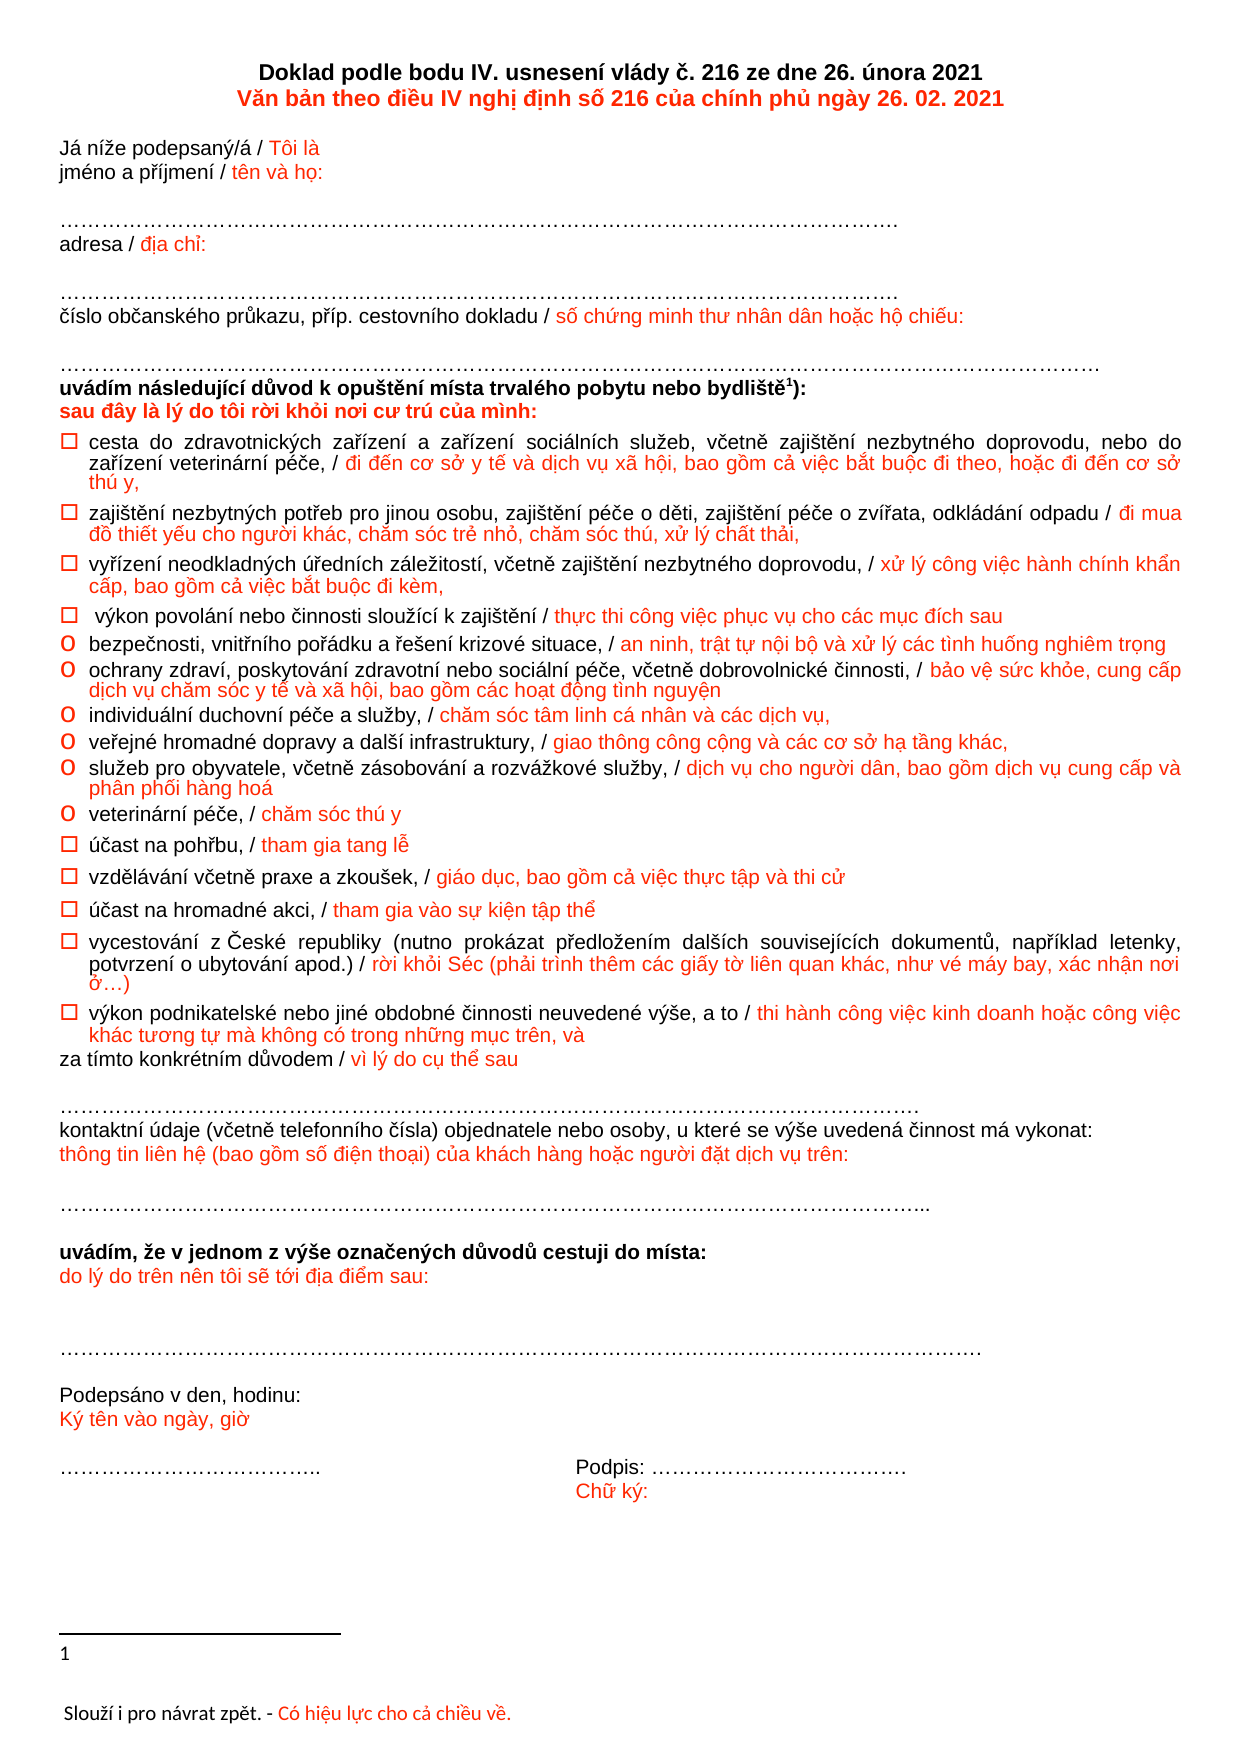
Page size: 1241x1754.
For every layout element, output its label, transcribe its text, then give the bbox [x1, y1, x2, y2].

list vycestování z České republiky (nutno prokázat předložením dalších souvisejících dokumentů, například letenky, potvrzení o ubytování apod.) / rời khỏi Séc (phải trình thêm các giấy tờ liên quan khác, như vé máy bay, xác nhận nơi ở…) [59, 924, 1182, 995]
text …………………………………………………………………………………………………………………………………… [59, 351, 1182, 375]
text jméno a příjmení / tên và họ: [59, 160, 1182, 184]
text ……………………………….. Podpis: ………………………………. [59, 1455, 1182, 1479]
list ochrany zdraví, poskytování zdravotní nebo sociální péče, včetně dobrovolnické činnosti, / bảo vệ sức khỏe, cung cấp dịch vụ chăm sóc y tế và xã hội, bao gồm các hoạt động tình nguyện [59, 656, 1182, 702]
list účast na hromadné akci, / tham gia vào sự kiện tập thể [59, 891, 1182, 924]
list účast na pohřbu, / tham gia tang lễ [59, 826, 1182, 859]
list individuální duchovní péče a služby, / chăm sóc tâm linh cá nhân và các dịch vụ, [59, 702, 1182, 728]
list výkon podnikatelské nebo jiné obdobné činnosti neuvedené výše, a to / thi hành công việc kinh doanh hoặc công việc khác tương tự mà không có trong những mục trên, và [59, 995, 1182, 1046]
list zajištění nezbytných potřeb pro jinou osobu, zajištění péče o děti, zajištění péče o zvířata, odkládání odpadu / đi mua đồ thiết yếu cho người khác, chăm sóc trẻ nhỏ, chăm sóc thú, xử lý chất thải, [59, 494, 1182, 546]
text sau đây là lý do tôi rời khỏi nơi cư trú của mình: [59, 399, 1182, 423]
text thông tin liên hệ (bao gồm số điện thoại) của khách hàng hoặc người đặt dịch vụ trên: [59, 1142, 1182, 1166]
text Doklad podle bodu IV. usnesení vlády č. 216 ze dne 26. února 2021 [59, 59, 1182, 85]
text Ký tên vào ngày, giờ [59, 1407, 1182, 1431]
list veterinární péče, / chăm sóc thú y [59, 800, 1182, 826]
list veřejné hromadné dopravy a další infrastruktury, / giao thông công cộng và các cơ sở hạ tầng khác, [59, 728, 1182, 754]
text ……………………………………………………………………………………………………………... [59, 1192, 1182, 1216]
text Podepsáno v den, hodinu: [59, 1383, 1182, 1407]
list bezpečnosti, vnitřního pořádku a řešení krizové situace, / an ninh, trật tự nội bộ và xử lý các tình huống nghiêm trọng [59, 630, 1182, 656]
list výkon povolání nebo činnosti sloužící k zajištění / thực thi công việc phục vụ cho các mục đích sau [59, 597, 1182, 630]
list služeb pro obyvatele, včetně zásobování a rozvážkové služby, / dịch vụ cho người dân, bao gồm dịch vụ cung cấp và phân phối hàng hoá [59, 754, 1182, 800]
text do lý do trên nên tôi sẽ tới địa điểm sau: [59, 1263, 1182, 1287]
text adresa / địa chỉ: [59, 232, 1182, 256]
list cesta do zdravotnických zařízení a zařízení sociálních služeb, včetně zajištění nezbytného doprovodu, nebo do zařízení veterinární péče, / đi đến cơ sở y tế và dịch vụ xã hội, bao gồm cả việc bắt buộc đi theo, hoặc đi đến cơ sở thú y, [59, 423, 1182, 494]
list vzdělávání včetně praxe a zkoušek, / giáo dục, bao gồm cả việc thực tập và thi cử [59, 859, 1182, 891]
text …………………………………………………………………………………………………………. [59, 279, 1182, 303]
text ……………………………………………………………………………………………………………. [59, 1094, 1182, 1118]
text uvádím následující důvod k opuštění místa trvalého pobytu nebo bydliště): [59, 375, 1182, 399]
text uvádím, že v jednom z výše označených důvodů cestuji do místa: [59, 1239, 1182, 1263]
text …………………………………………………………………………………………………………. [59, 208, 1182, 232]
text Chữ ký: [59, 1479, 1182, 1503]
text číslo občanského průkazu, příp. cestovního dokladu / số chứng minh thư nhân dân hoặc hộ chiếu: [59, 303, 1182, 327]
text za tímto konkrétním důvodem / vì lý do cụ thể sau [59, 1046, 1182, 1070]
text ……………………………………………………………………………………………………………………. [59, 1335, 1182, 1359]
text kontaktní údaje (včetně telefonního čísla) objednatele nebo osoby, u které se výše uvedená činnost má vykonat: [59, 1118, 1182, 1142]
text Văn bản theo điều IV nghị định số 216 của chính phủ ngày 26. 02. 2021 [59, 85, 1182, 112]
list vyřízení neodkladných úředních záležitostí, včetně zajištění nezbytného doprovodu, / xử lý công việc hành chính khẩn cấp, bao gồm cả việc bắt buộc đi kèm, [59, 546, 1182, 597]
text Já níže podepsaný/á / Tôi là [59, 136, 1182, 160]
